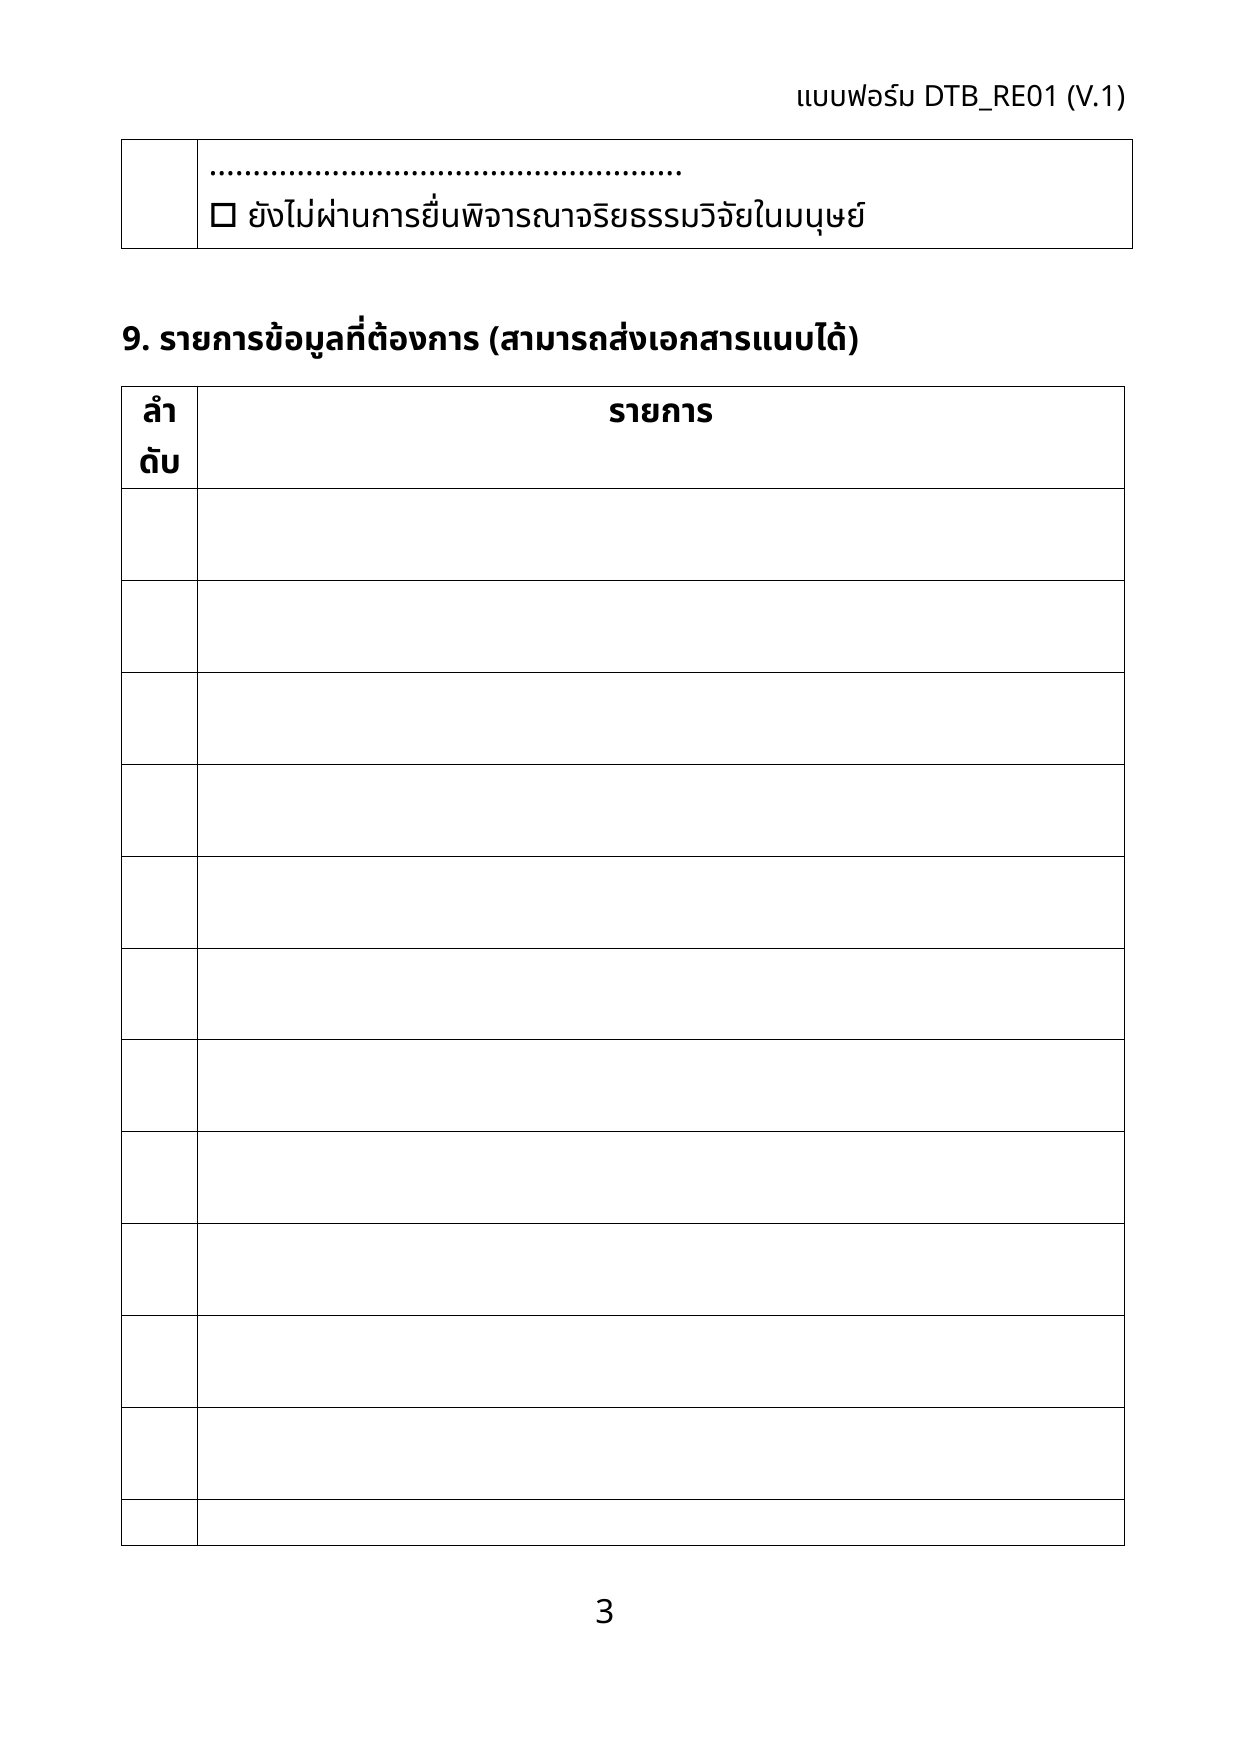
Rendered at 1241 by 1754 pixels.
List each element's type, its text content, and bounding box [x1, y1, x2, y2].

table_cell [122, 1316, 197, 1407]
table_cell [198, 949, 1124, 1039]
table_cell [198, 673, 1124, 764]
table_cell [198, 1408, 1124, 1499]
table_cell [122, 581, 197, 672]
table_cell [122, 1408, 197, 1499]
table_cell [198, 765, 1124, 856]
table_cell [198, 1500, 1124, 1545]
table_cell [122, 489, 197, 580]
table_cell [198, 1316, 1124, 1407]
table_cell [122, 857, 197, 947]
table_cell [198, 1040, 1124, 1131]
table_cell [122, 1500, 197, 1545]
table_cell [198, 1132, 1124, 1223]
table_cell [122, 1132, 197, 1223]
table_cell [198, 857, 1124, 947]
table_cell [122, 1224, 197, 1315]
table_cell [122, 949, 197, 1039]
table_cell [198, 1224, 1124, 1315]
table_cell 8. [122, 140, 197, 248]
table_cell [122, 673, 197, 764]
table_cell [198, 489, 1124, 580]
table_header ลำดับ [122, 387, 197, 488]
list 9. รายการข้อมูลที่ต้องการ (สามารถส่งเอกสารแนบได้) [122, 315, 1125, 366]
table_cell [198, 581, 1124, 672]
table_cell [122, 765, 197, 856]
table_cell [198, 140, 1132, 248]
table_cell [122, 1040, 197, 1131]
table_header รายการ [198, 387, 1124, 488]
